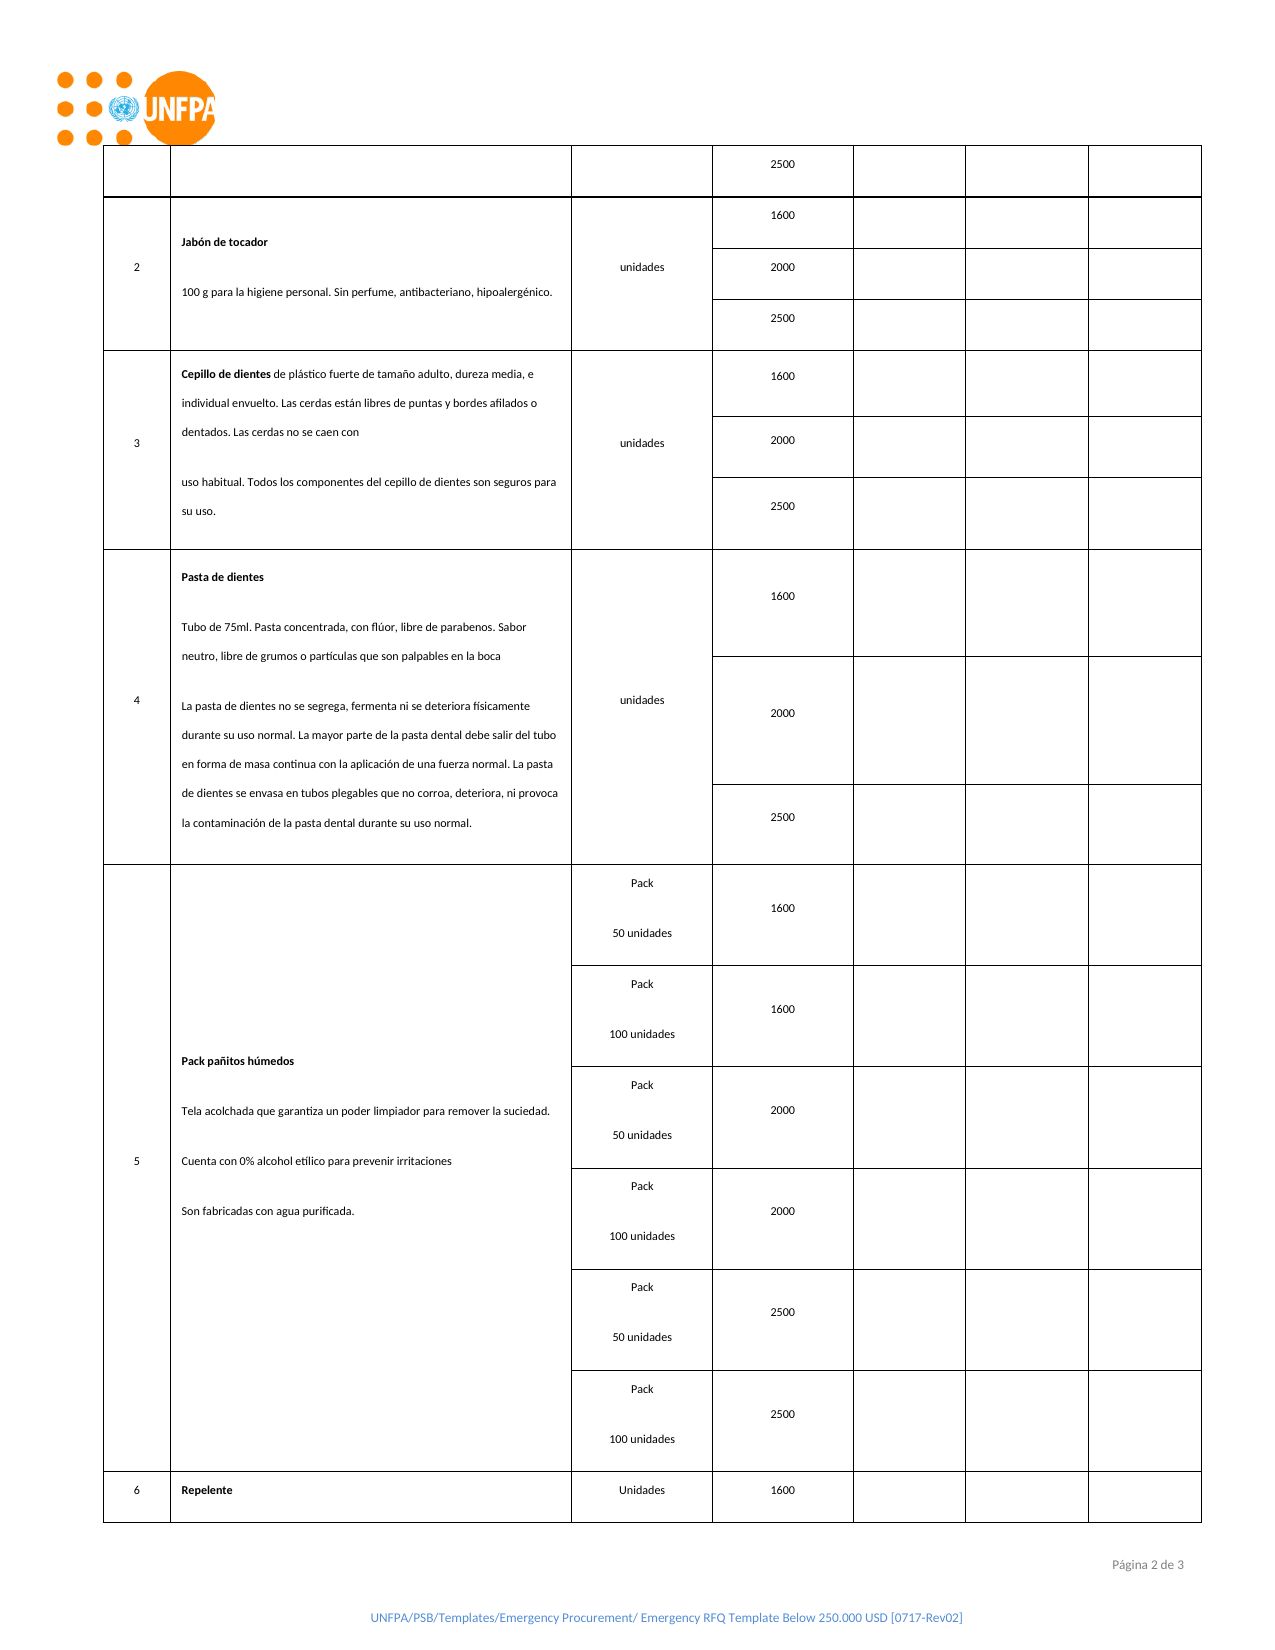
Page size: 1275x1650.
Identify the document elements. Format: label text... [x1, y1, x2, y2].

table_cell Pack 50 unidades [572, 1270, 712, 1370]
table_cell [1089, 1169, 1201, 1268]
table_cell [854, 351, 965, 416]
table_cell 2000 [713, 417, 853, 477]
table_cell Unidades [572, 1472, 712, 1522]
table_cell [966, 657, 1088, 784]
table_cell 2000 [713, 657, 853, 784]
table_cell [966, 785, 1088, 864]
table_cell [966, 1270, 1088, 1370]
table_cell unidades [572, 550, 712, 864]
table_cell 2000 [713, 1067, 853, 1167]
picture [57, 71, 216, 146]
table_cell [1089, 865, 1201, 965]
table_cell [854, 657, 965, 784]
table_cell 2500 [713, 146, 853, 196]
table_cell [854, 478, 965, 549]
table_cell [854, 1169, 965, 1268]
table_cell Pasta de dientes Tubo de 75ml. Pasta concentrada, con flúor, libre de parabenos. Sabor neutro, libre de grumos o partículas que son palpables en la boca La pasta de dientes no se segrega, fermenta ni se deteriora físicamente durante su uso normal. La mayor parte de la pasta dental debe salir del tubo en forma de masa continua con la aplicación de una fuerza normal. La pasta de dientes se envasa en tubos plegables que no corroa, deteriora, ni provoca la contaminación de la pasta dental durante su uso normal. [171, 550, 571, 864]
table_cell [1089, 1472, 1201, 1522]
table_cell Pack 100 unidades [572, 1169, 712, 1268]
table_cell 5 [104, 865, 170, 1471]
table_cell 2000 [713, 1169, 853, 1268]
table_cell 2500 [713, 785, 853, 864]
table_cell [966, 1472, 1088, 1522]
table_cell 1600 [713, 198, 853, 248]
table_cell 2500 [713, 1270, 853, 1370]
table_cell [966, 249, 1088, 299]
table_cell [854, 865, 965, 965]
table_cell 2 [104, 198, 170, 350]
table_cell [1089, 550, 1201, 656]
table_cell [1089, 146, 1201, 196]
table_cell [854, 1371, 965, 1471]
table_cell [966, 478, 1088, 549]
table_cell Pack 100 unidades [572, 1371, 712, 1471]
table_cell [1089, 417, 1201, 477]
table_cell [854, 417, 965, 477]
table_cell [966, 550, 1088, 656]
table_cell [854, 966, 965, 1066]
table_cell [966, 146, 1088, 196]
table_cell Pack 50 unidades [572, 865, 712, 965]
table_cell [1089, 1067, 1201, 1167]
table_cell [1089, 478, 1201, 549]
table_cell 1600 [713, 865, 853, 965]
table_cell Pack 100 unidades [572, 966, 712, 1066]
table_cell [854, 1067, 965, 1167]
table_cell [966, 1067, 1088, 1167]
table_cell Pack pañitos húmedos Tela acolchada que garantiza un poder limpiador para remover la suciedad. Cuenta con 0% alcohol etílico para prevenir irritaciones Son fabricadas con agua purificada. [171, 865, 571, 1471]
table_cell [1089, 657, 1201, 784]
table_cell 3 [104, 351, 170, 549]
table_cell Pack 50 unidades [572, 1067, 712, 1167]
table_cell [966, 198, 1088, 248]
table_cell [1089, 785, 1201, 864]
table_cell [966, 1169, 1088, 1268]
table_cell [854, 785, 965, 864]
table_cell [966, 1371, 1088, 1471]
table_cell unidades [572, 198, 712, 350]
table_cell 1600 [713, 351, 853, 416]
table_cell 1600 [713, 1472, 853, 1522]
table_cell 2500 [713, 1371, 853, 1471]
table_cell [854, 249, 965, 299]
table_cell Cepillo de dientes de plástico fuerte de tamaño adulto, dureza media, e individual envuelto. Las cerdas están libres de puntas y bordes afilados o dentados. Las cerdas no se caen con uso habitual. Todos los componentes del cepillo de dientes son seguros para su uso. [171, 351, 571, 549]
table_cell [966, 417, 1088, 477]
table_cell Jabón de tocador 100 g para la higiene personal. Sin perfume, antibacteriano, hipoalergénico. [171, 198, 571, 350]
table_cell 2000 [713, 249, 853, 299]
table_cell [854, 198, 965, 248]
table_cell [966, 966, 1088, 1066]
table_cell [854, 146, 965, 196]
table_cell [854, 1472, 965, 1522]
table_cell [966, 865, 1088, 965]
table_cell [1089, 1371, 1201, 1471]
table_cell 2500 [713, 478, 853, 549]
table_cell [966, 351, 1088, 416]
table_cell unidades [572, 351, 712, 549]
table_cell 1600 [713, 966, 853, 1066]
table_cell [1089, 300, 1201, 350]
table_cell 4 [104, 550, 170, 864]
table_cell [1089, 966, 1201, 1066]
table_cell [854, 550, 965, 656]
table_cell [854, 300, 965, 350]
table_cell [966, 300, 1088, 350]
table_cell [1089, 351, 1201, 416]
table_cell [1089, 249, 1201, 299]
table_cell [1089, 198, 1201, 248]
table_cell 1600 [713, 550, 853, 656]
table_cell 2500 [713, 300, 853, 350]
table_cell [1089, 1270, 1201, 1370]
table_cell 6 [104, 1472, 170, 1522]
table_cell [854, 1270, 965, 1370]
